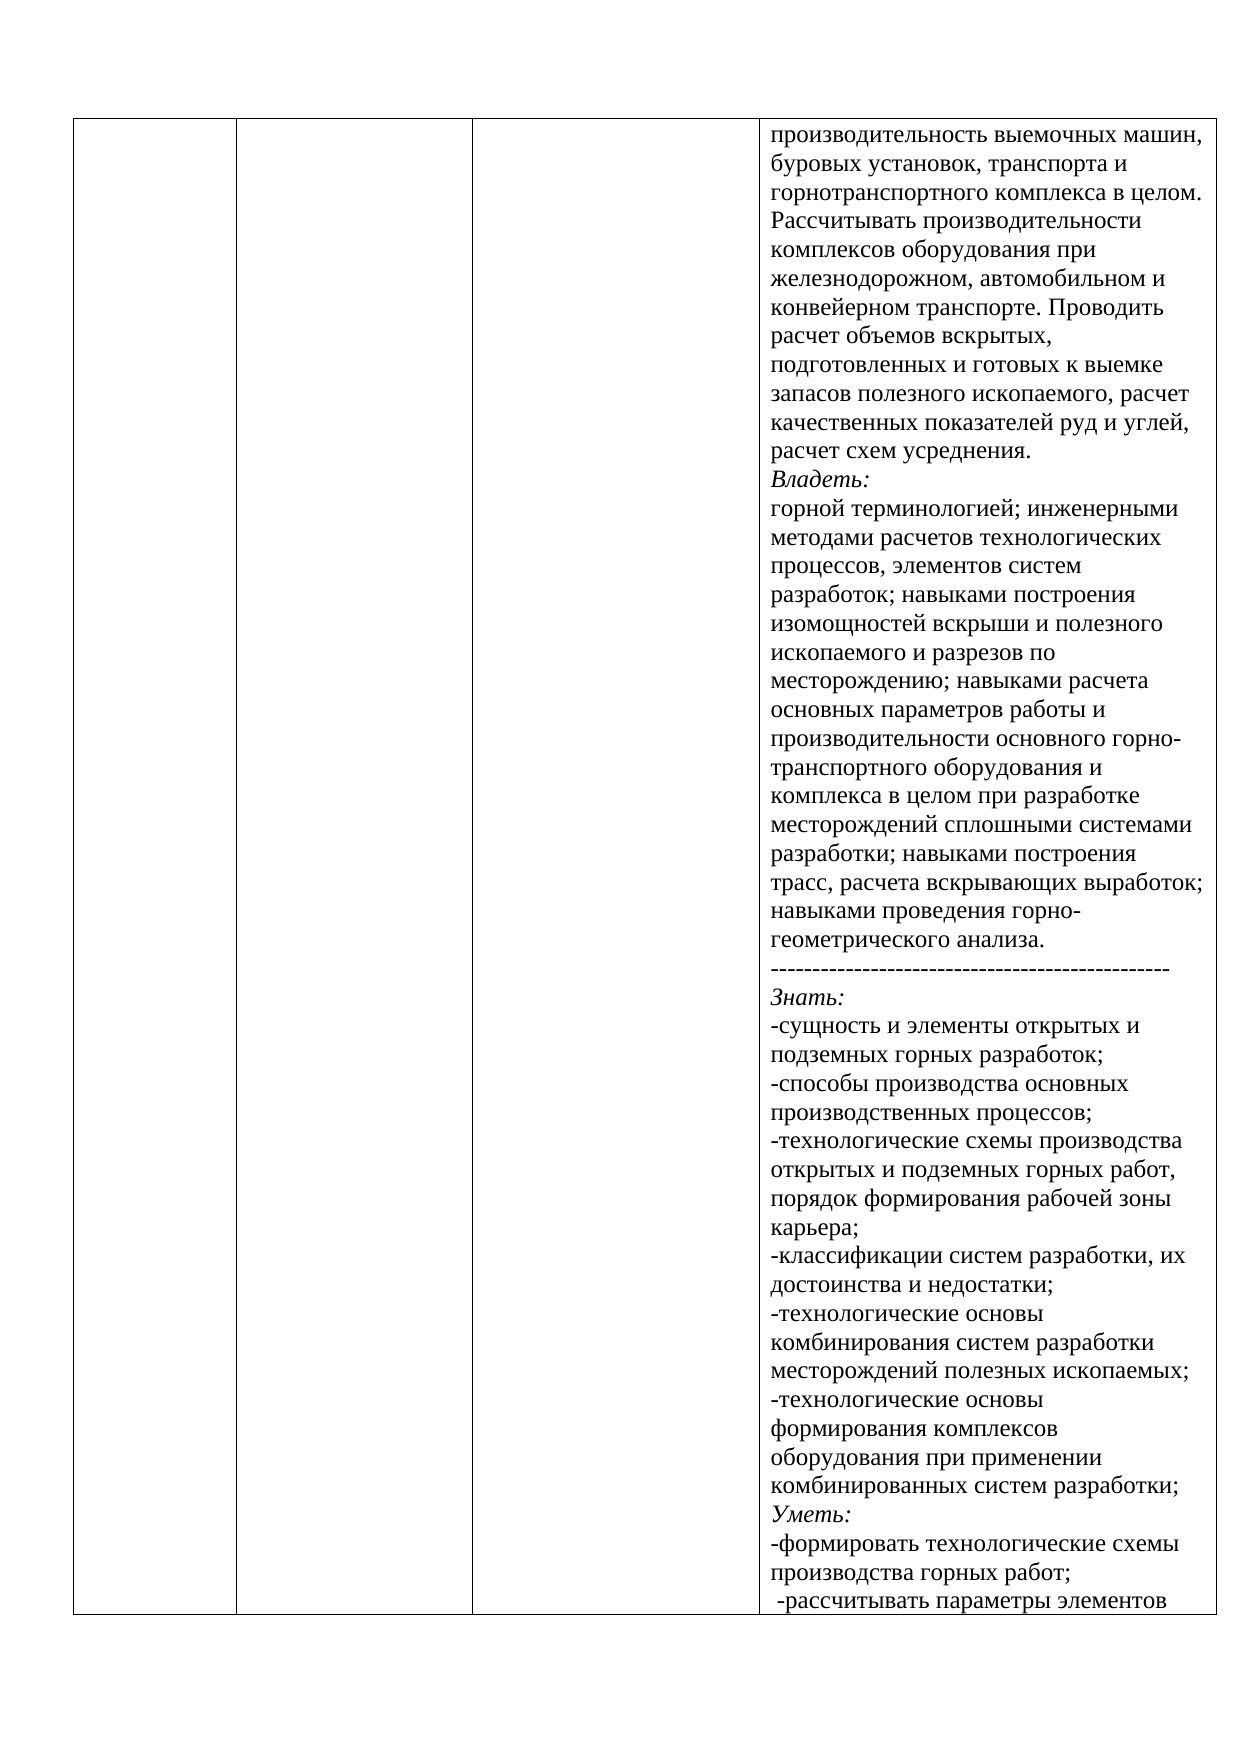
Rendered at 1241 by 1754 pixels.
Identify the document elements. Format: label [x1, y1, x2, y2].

table_cell [237, 119, 472, 1614]
table_cell [760, 119, 1216, 1614]
table_cell [74, 119, 236, 1614]
table_cell [473, 119, 759, 1614]
